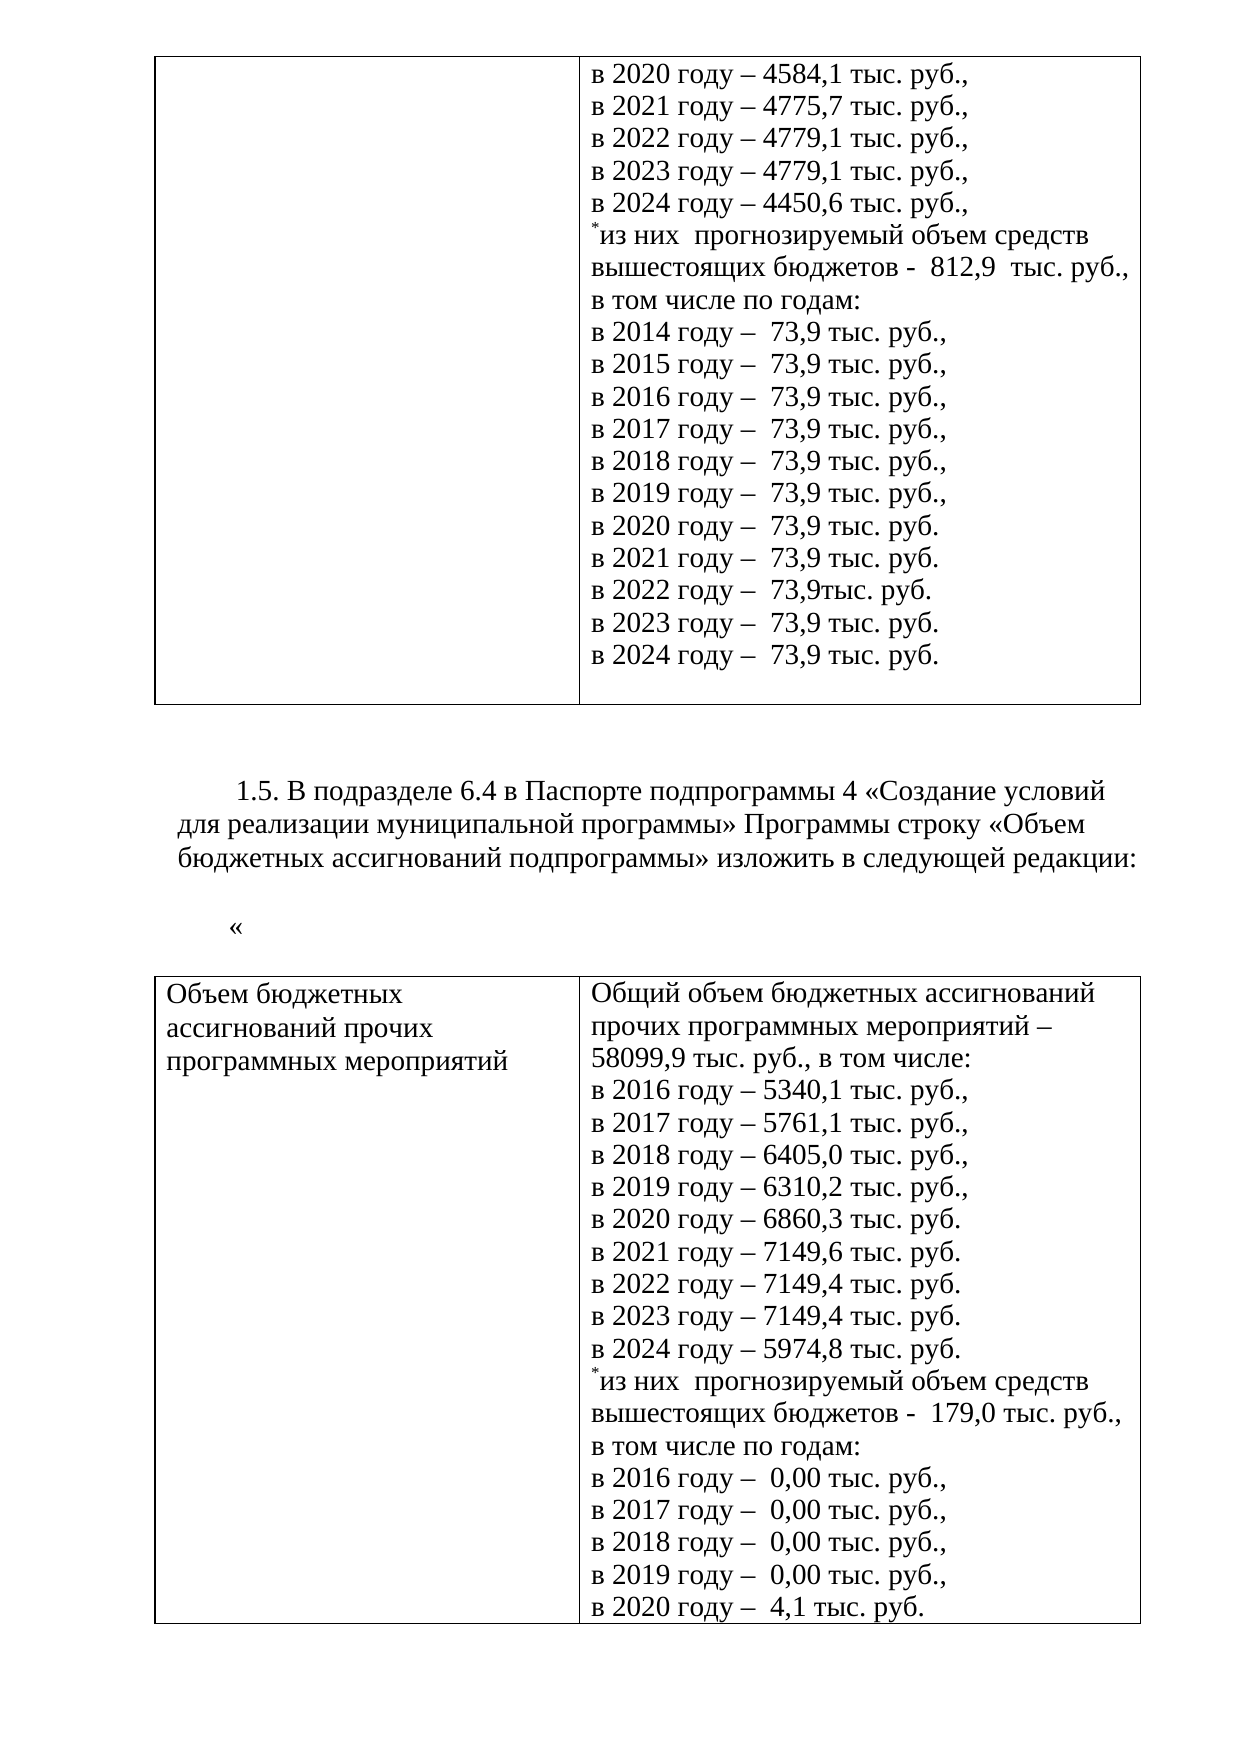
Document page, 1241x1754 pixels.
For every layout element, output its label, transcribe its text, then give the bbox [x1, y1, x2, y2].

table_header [580, 57, 1140, 704]
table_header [156, 57, 579, 704]
text « [177, 908, 1152, 942]
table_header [156, 977, 579, 1623]
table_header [580, 977, 1140, 1623]
text 1.5. В подразделе 6.4 в Паспорте подпрограммы 4 «Создание условий для реализации муниципальной программы» Программы строку «Объем бюджетных ассигнований подпрограммы» изложить в следующей редакции: [177, 773, 1152, 874]
